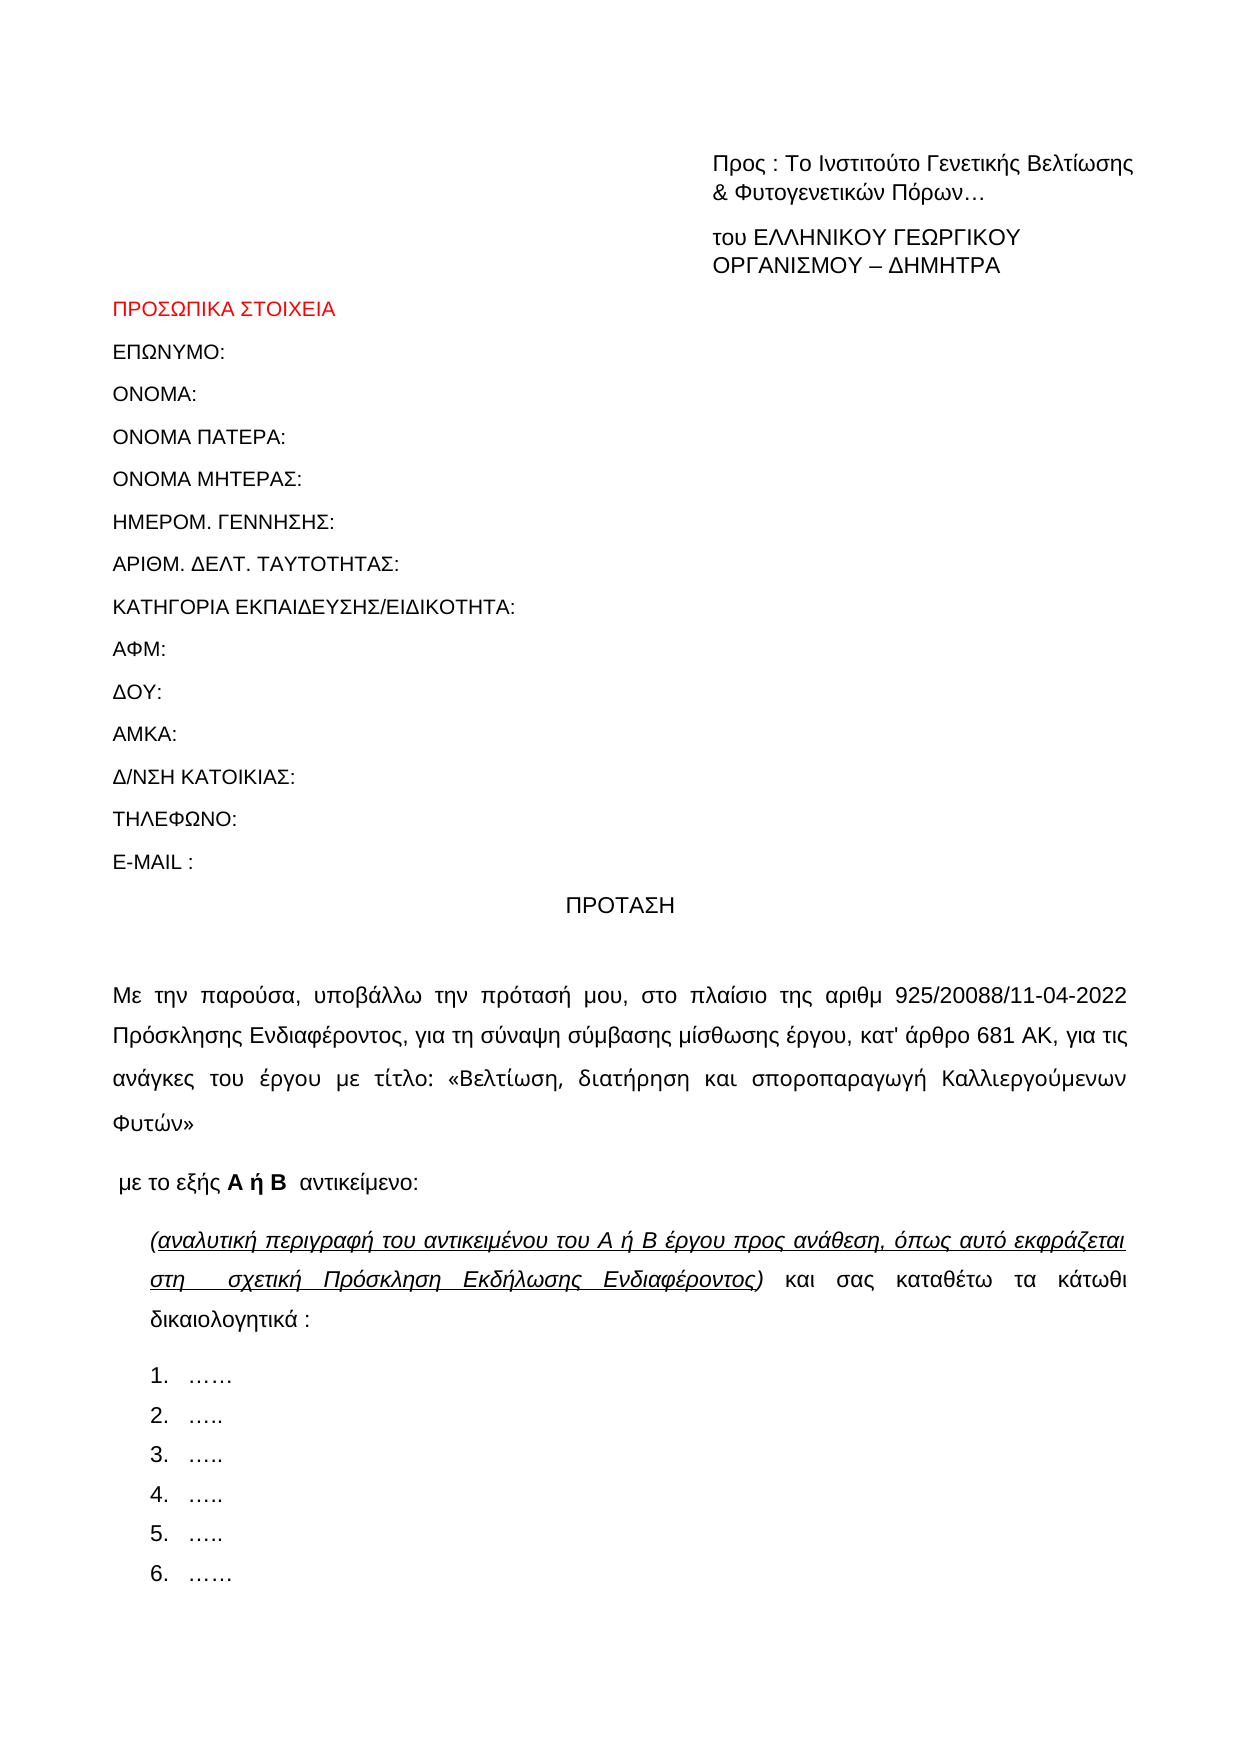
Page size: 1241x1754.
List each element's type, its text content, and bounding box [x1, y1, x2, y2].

text ΤΗΛΕΦΩΝΟ: [112, 807, 1128, 831]
text Με την παρούσα, υποβάλλω την πρότασή μου, στο πλαίσιο της αριθμ 925/20088/11-04-2022 Πρόσκλησης Ενδιαφέροντος, για τη σύναψη σύμβασης μίσθωσης έργου, κατ' άρθρο 681 ΑΚ, για τις ανάγκες του έργου με τίτλο: «Βελτίωση, διατήρηση και σποροπαραγωγή Καλλιεργούμενων Φυτών» [112, 982, 1128, 1137]
list …… [150, 1362, 1128, 1388]
text ΑΦΜ: [112, 637, 1128, 661]
text Δ/ΝΣΗ ΚΑΤΟΙΚΙΑΣ: [112, 764, 1128, 788]
text ΠΡΟΣΩΠΙΚΑ ΣΤΟΙΧΕΙΑ [112, 297, 1128, 321]
text ΗΜΕΡΟΜ. ΓΕΝΝΗΣΗΣ: [112, 509, 1128, 533]
text ΟΝΟΜΑ ΠΑΤΕΡΑ: [112, 424, 1128, 448]
text Προς : Το Ινστιτούτο Γενετικής Βελτίωσης & Φυτογενετικών Πόρων… [712, 150, 1146, 205]
text με το εξής Α ή Β αντικείμενο: [112, 1169, 1128, 1195]
text ΑΜΚΑ: [112, 722, 1128, 746]
list ….. [150, 1441, 1128, 1467]
text ΠΡΟΤΑΣΗ [112, 892, 1128, 918]
list …… [150, 1559, 1128, 1586]
text ΚΑΤΗΓΟΡΙΑ ΕΚΠAΙΔΕΥΣΗΣ/ΕΙΔΙΚΟΤΗΤΑ: [112, 594, 1128, 618]
text ΑΡΙΘΜ. ΔΕΛΤ. ΤΑΥΤΟΤΗΤΑΣ: [112, 552, 1128, 576]
text ΟΝΟΜΑ ΜΗΤΕΡΑΣ: [112, 467, 1128, 491]
text ΕΠΩΝΥΜΟ: [112, 339, 1128, 363]
text ΔΟΥ: [112, 679, 1128, 703]
list ….. [150, 1402, 1128, 1428]
text (αναλυτική περιγραφή του αντικειμένου του Α ή Β έργου προς ανάθεση, όπως αυτό εκφράζεται στη σχετική Πρόσκληση Εκδήλωσης Ενδιαφέροντος) και σας καταθέτω τα κάτωθι δικαιολογητικά : [150, 1227, 1128, 1332]
text ΟΝΟΜΑ: [112, 382, 1128, 406]
text του ΕΛΛΗΝΙΚΟΥ ΓΕΩΡΓΙΚΟΥ ΟΡΓΑΝΙΣΜΟΥ – ΔΗΜΗΤΡΑ [712, 223, 1128, 278]
text E-MAIL : [112, 849, 1128, 873]
list ….. [150, 1481, 1128, 1507]
list ….. [150, 1520, 1128, 1546]
